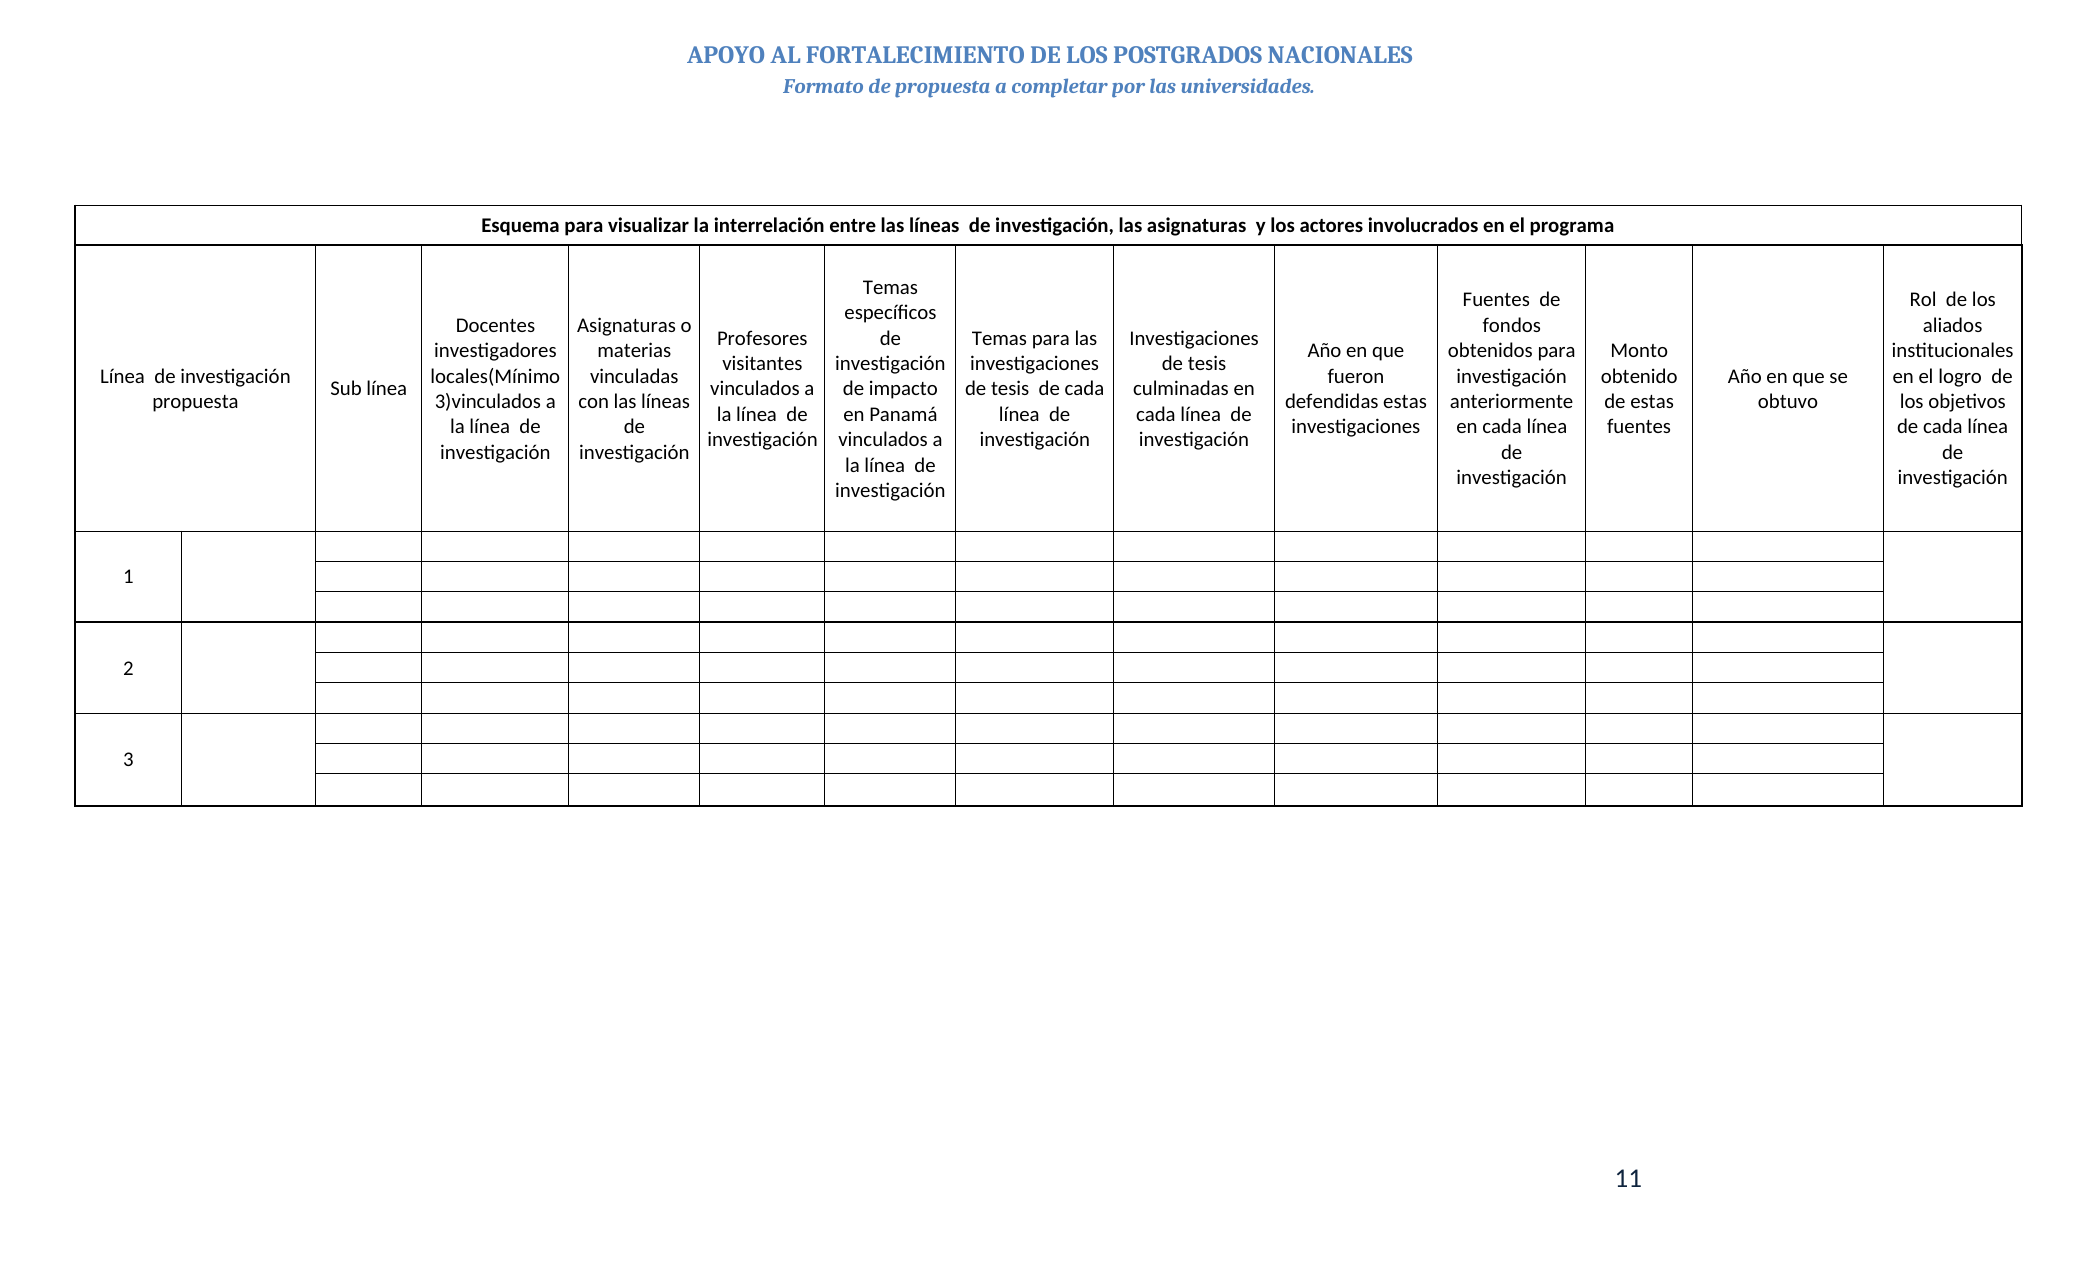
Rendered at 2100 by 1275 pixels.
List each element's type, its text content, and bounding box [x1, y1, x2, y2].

table_cell [1275, 592, 1437, 621]
table_cell [1693, 774, 1883, 805]
table_cell [700, 714, 824, 743]
table_cell [1693, 744, 1883, 773]
table_cell Año en que se obtuvo [1693, 246, 1883, 531]
table_cell [569, 562, 699, 591]
table_cell [422, 683, 568, 712]
table_cell [569, 623, 699, 652]
table_cell Temas específicos de investigación de impacto en Panamá vinculados a la línea de investigación [825, 246, 955, 531]
table_cell [825, 623, 955, 652]
table_cell [1586, 532, 1692, 561]
table_cell [1586, 744, 1692, 773]
table_cell [422, 774, 568, 805]
table_cell [422, 744, 568, 773]
table_cell [569, 592, 699, 621]
table_cell [1438, 592, 1585, 621]
table_cell [1586, 683, 1692, 712]
table_cell [1275, 623, 1437, 652]
table_cell [1438, 744, 1585, 773]
table_cell [1438, 623, 1585, 652]
table_cell [1275, 653, 1437, 682]
table_cell [182, 623, 315, 712]
table_cell [1275, 744, 1437, 773]
table_cell [1114, 683, 1274, 712]
table_cell [700, 744, 824, 773]
table_cell [700, 683, 824, 712]
table_cell [316, 562, 421, 591]
table_cell [569, 653, 699, 682]
table_cell [1693, 532, 1883, 561]
table_cell [700, 653, 824, 682]
table_cell [1884, 532, 2021, 621]
table_cell [1275, 774, 1437, 805]
table_cell Temas para las investigaciones de tesis de cada línea de investigación [956, 246, 1113, 531]
table_cell [1693, 683, 1883, 712]
table_cell [316, 744, 421, 773]
table_cell Asignaturas o materias vinculadas con las líneas de investigación [569, 246, 699, 531]
table_cell Línea de investigación propuesta [76, 246, 315, 531]
table_cell [1438, 532, 1585, 561]
table_cell [1884, 623, 2021, 712]
table_cell [1693, 562, 1883, 591]
table_cell [422, 653, 568, 682]
table_cell [700, 623, 824, 652]
table_cell [316, 774, 421, 805]
table_cell [1114, 562, 1274, 591]
table_cell [1586, 714, 1692, 743]
table_cell [1114, 744, 1274, 773]
table_cell [956, 562, 1113, 591]
table_cell [1438, 683, 1585, 712]
table_cell Rol de los aliados institucionales en el logro de los objetivos de cada línea de investigación [1884, 246, 2021, 531]
table_cell [825, 744, 955, 773]
table_cell [1586, 562, 1692, 591]
table_cell Año en que fueron defendidas estas investigaciones [1275, 246, 1437, 531]
table_cell [825, 592, 955, 621]
table_cell [1114, 532, 1274, 561]
table_cell 2 [76, 623, 181, 712]
table_cell [316, 683, 421, 712]
table_cell [1275, 562, 1437, 591]
table_cell [700, 592, 824, 621]
table_cell [316, 714, 421, 743]
table_cell [956, 774, 1113, 805]
table_cell Investigaciones de tesis culminadas en cada línea de investigación [1114, 246, 1274, 531]
table_cell [1693, 653, 1883, 682]
table_cell 3 [76, 714, 181, 805]
table_cell [422, 592, 568, 621]
table_cell [182, 532, 315, 621]
table_cell [569, 774, 699, 805]
table_cell [1884, 714, 2021, 805]
table_cell Profesores visitantes vinculados a la línea de investigación [700, 246, 824, 531]
table_cell [825, 532, 955, 561]
table_cell [700, 774, 824, 805]
table_cell [700, 532, 824, 561]
table_cell Fuentes de fondos obtenidos para investigación anteriormente en cada línea de investigación [1438, 246, 1585, 531]
table_cell [825, 653, 955, 682]
table_cell [1586, 592, 1692, 621]
table_cell [1114, 774, 1274, 805]
table_cell [316, 532, 421, 561]
table_cell [1114, 623, 1274, 652]
table_cell [1438, 562, 1585, 591]
table_cell [422, 532, 568, 561]
table_cell [825, 683, 955, 712]
table_cell [1693, 623, 1883, 652]
table_cell [1586, 774, 1692, 805]
table_cell [1275, 714, 1437, 743]
table_cell [956, 744, 1113, 773]
table_cell [956, 532, 1113, 561]
table_cell [1693, 592, 1883, 621]
table_cell [422, 623, 568, 652]
table_cell [1275, 683, 1437, 712]
table_cell [700, 562, 824, 591]
table_cell [1114, 592, 1274, 621]
table_cell [956, 714, 1113, 743]
table_cell [316, 592, 421, 621]
table_cell [422, 714, 568, 743]
table_cell 1 [76, 532, 181, 621]
table_cell [825, 562, 955, 591]
table_cell [1114, 653, 1274, 682]
table_cell [1438, 653, 1585, 682]
table_cell Sub línea [316, 246, 421, 531]
table_cell [1275, 532, 1437, 561]
table_cell [569, 683, 699, 712]
table_cell [1438, 714, 1585, 743]
table_cell [956, 623, 1113, 652]
table_cell [1438, 774, 1585, 805]
table_cell [956, 653, 1113, 682]
table_cell [422, 562, 568, 591]
table_cell [569, 714, 699, 743]
table_cell [1114, 714, 1274, 743]
table_cell Monto obtenido de estas fuentes [1586, 246, 1692, 531]
table_cell [316, 653, 421, 682]
table_cell [1693, 714, 1883, 743]
table_cell [182, 714, 315, 805]
table_cell [1586, 653, 1692, 682]
table_cell Docentes investigadores locales(Mínimo 3)vinculados a la línea de investigación [422, 246, 568, 531]
table_header Esquema para visualizar la interrelación entre las líneas de investigación, las asignaturas y los actores involucrados en el programa [76, 206, 2021, 244]
table_cell [825, 714, 955, 743]
table_cell [1586, 623, 1692, 652]
table_cell [569, 744, 699, 773]
table_cell [316, 623, 421, 652]
table_cell [956, 683, 1113, 712]
table_cell [569, 532, 699, 561]
table_cell [825, 774, 955, 805]
table_cell [956, 592, 1113, 621]
